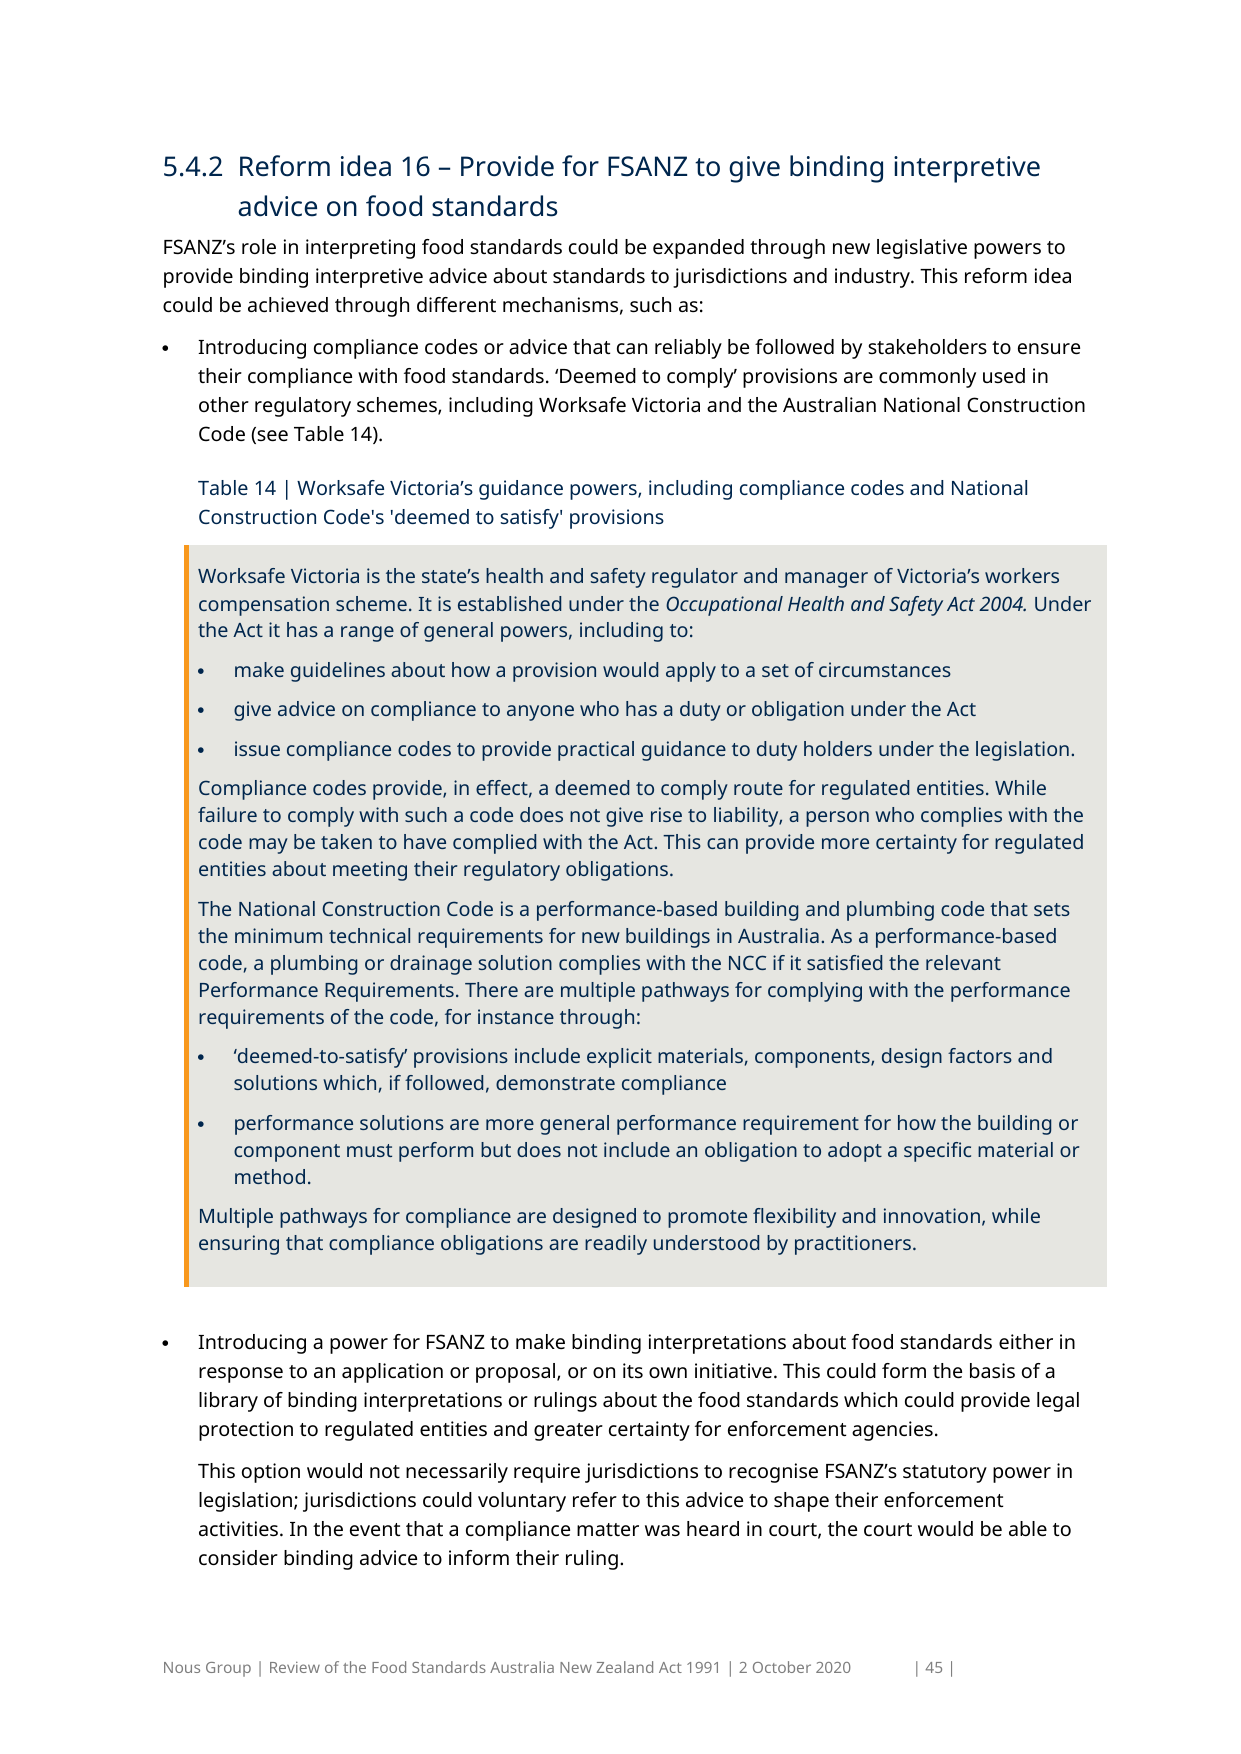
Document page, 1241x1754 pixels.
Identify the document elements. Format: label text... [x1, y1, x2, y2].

text Table 14 | Worksafe Victoria’s guidance powers, including compliance codes and National Construction Code's 'deemed to satisfy' provisions [198, 474, 1092, 531]
subtitle Reform idea 16 – Provide for FSANZ to give binding interpretive advice on food standards [162, 148, 1092, 224]
table_header Worksafe Victoria is the state’s health and safety regulator and manager of Victoria’s workers compensation scheme. It is established under the Occupational Health and Safety Act 2004. Under the Act it has a range of general powers, including to: make guidelines about how a provision would apply to a set of circumstances give advice on compliance to anyone who has a duty or obligation under the Act issue compliance codes to provide practical guidance to duty holders under the legislation. Compliance codes provide, in effect, a deemed to comply route for regulated entities. While failure to comply with such a code does not give rise to liability, a person who complies with the code may be taken to have complied with the Act. This can provide more certainty for regulated entities about meeting their regulatory obligations. The National Construction Code is a performance-based building and plumbing code that sets the minimum technical requirements for new buildings in Australia. As a performance-based code, a plumbing or drainage solution complies with the NCC if it satisfied the relevant Performance Requirements. There are multiple pathways for complying with the performance requirements of the code, for instance through: ‘deemed-to-satisfy’ provisions include explicit materials, components, design factors and solutions which, if followed, demonstrate compliance performance solutions are more general performance requirement for how the building or component must perform but does not include an obligation to adopt a specific material or method. Multiple pathways for compliance are designed to promote flexibility and innovation, while ensuring that compliance obligations are readily understood by practitioners. [189, 545, 1107, 1287]
text FSANZ’s role in interpreting food standards could be expanded through new legislative powers to provide binding interpretive advice about standards to jurisdictions and industry. This reform idea could be achieved through different mechanisms, such as: [162, 233, 1092, 319]
text Introducing compliance codes or advice that can reliably be followed by stakeholders to ensure their compliance with food standards. ‘Deemed to comply’ provisions are commonly used in other regulatory schemes, including Worksafe Victoria and the Australian National Construction Code (see Table 14). [162, 333, 1092, 447]
list This option would not necessarily require jurisdictions to recognise FSANZ’s statutory power in legislation; jurisdictions could voluntary refer to this advice to shape their enforcement activities. In the event that a compliance matter was heard in court, the court would be able to consider binding advice to inform their ruling. [198, 1457, 1092, 1571]
text Introducing a power for FSANZ to make binding interpretations about food standards either in response to an application or proposal, or on its own initiative. This could form the basis of a library of binding interpretations or rulings about the food standards which could provide legal protection to regulated entities and greater certainty for enforcement agencies. [162, 1328, 1092, 1442]
